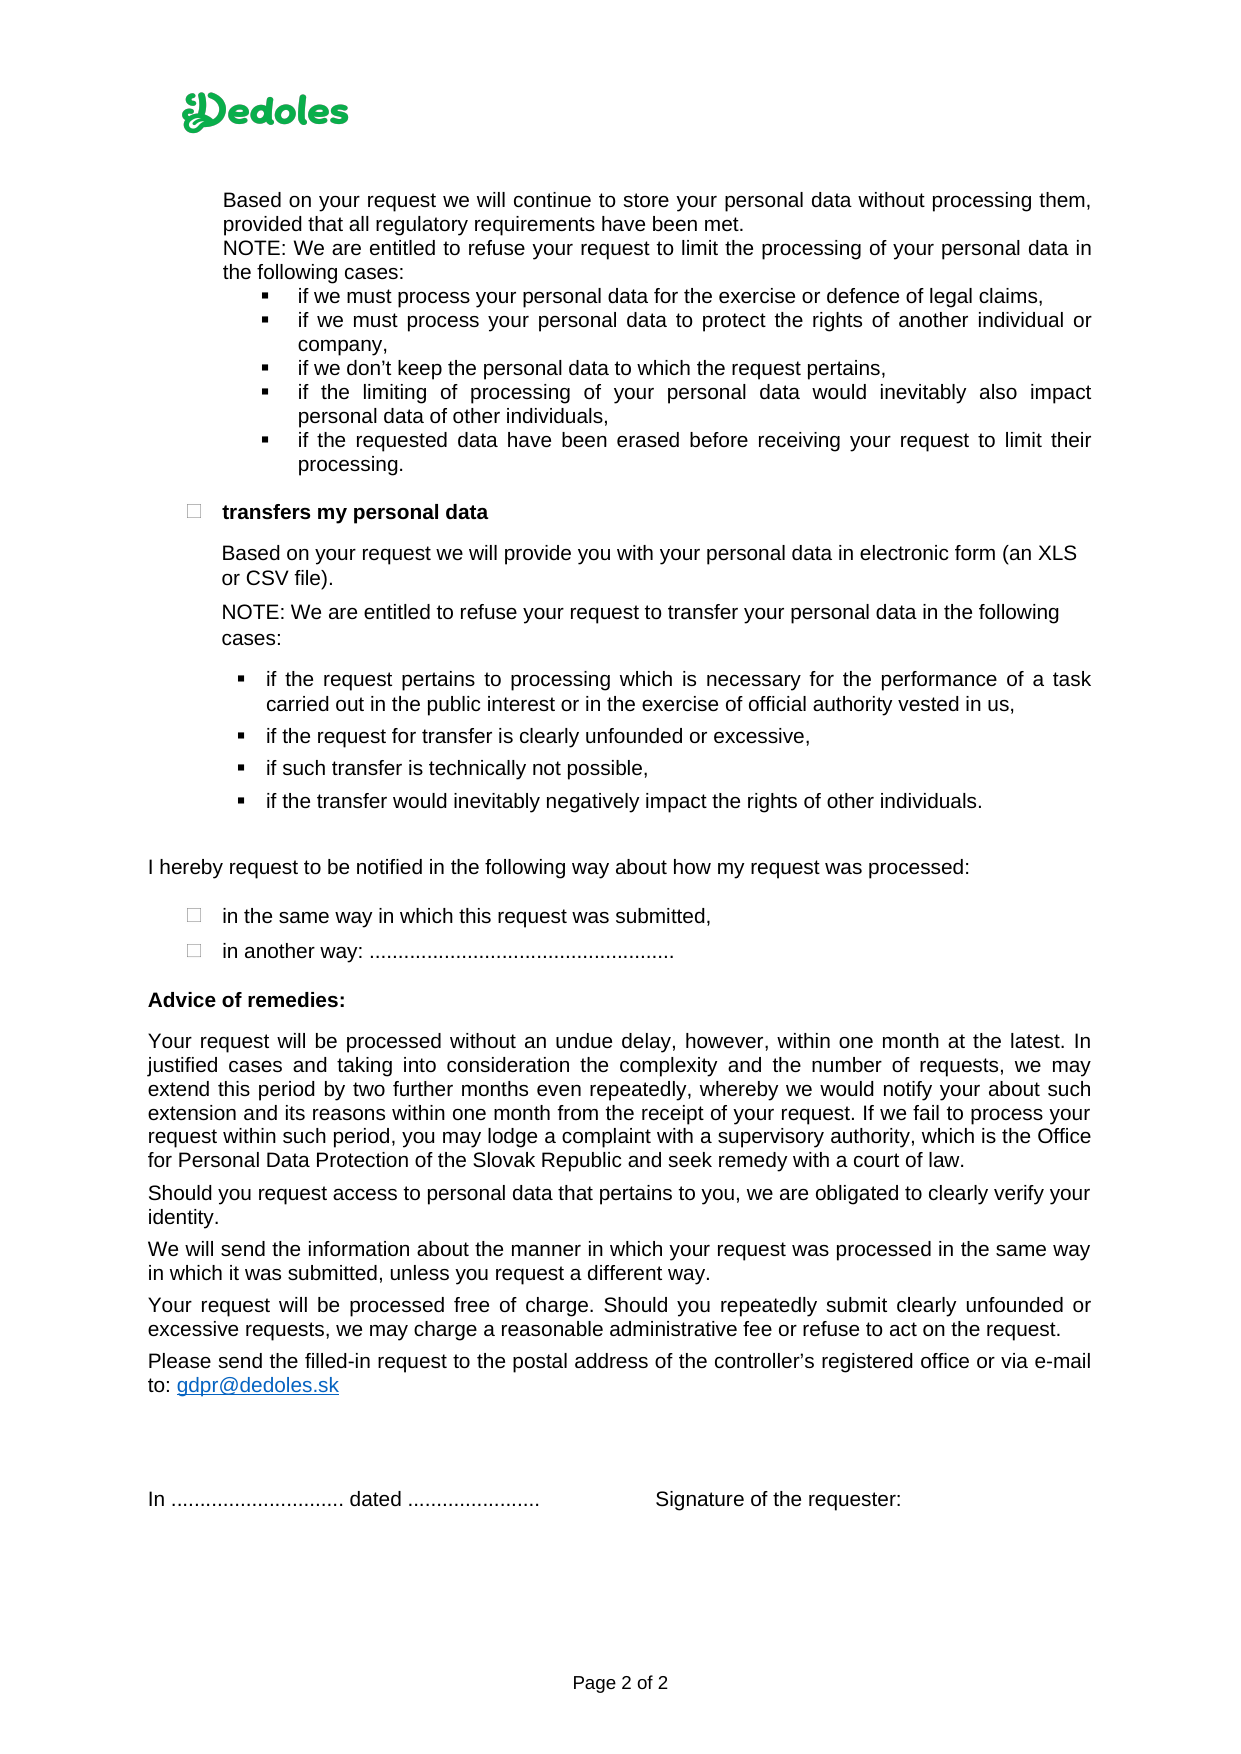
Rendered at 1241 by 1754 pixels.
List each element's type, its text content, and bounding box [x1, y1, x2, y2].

picture [147, 44, 382, 188]
list if we must process your personal data for the exercise or defence of legal claims, [260, 284, 1093, 308]
list Based on your request we will continue to store your personal data without processing them, provided that all regulatory requirements have been met. [223, 188, 1093, 236]
text I hereby request to be notified in the following way about how my request was processed: [148, 854, 1093, 878]
text NOTE: We are entitled to refuse your request to transfer your personal data in the following cases: [221, 600, 1093, 649]
text Your request will be processed without an undue delay, however, within one month at the latest. In justified cases and taking into consideration the complexity and the number of requests, we may extend this period by two further months even repeatedly, whereby we would notify your about such extension and its reasons within one month from the receipt of your request. If we fail to process your request within such period, you may lodge a complaint with a supervisory authority, which is the Office for Personal Data Protection of the Slovak Republic and seek remedy with a court of law. [148, 1028, 1093, 1172]
list in another way: ..................................................... [185, 939, 1093, 963]
picture [185, 502, 203, 520]
picture [185, 942, 203, 959]
text In .............................. dated ....................... Signature of the requester: [148, 1487, 1093, 1511]
text Based on your request we will provide you with your personal data in electronic form (an XLS or CSV file). [221, 540, 1093, 590]
list if the request for transfer is clearly unfounded or excessive, [236, 724, 1093, 748]
list if the request pertains to processing which is necessary for the performance of a task carried out in the public interest or in the exercise of official authority vested in us, [236, 667, 1093, 715]
text We will send the information about the manner in which your request was processed in the same way in which it was submitted, unless you request a different way. [148, 1237, 1093, 1285]
text Advice of remedies: [148, 988, 1093, 1012]
list NOTE: We are entitled to refuse your request to limit the processing of your personal data in the following cases: [223, 236, 1093, 284]
list if the transfer would inevitably negatively impact the rights of other individuals. [236, 788, 1093, 812]
list if such transfer is technically not possible, [236, 756, 1093, 780]
list if the requested data have been erased before receiving your request to limit their processing. [260, 428, 1093, 476]
list in the same way in which this request was submitted, [185, 903, 1093, 927]
text Please send the filled-in request to the postal address of the controller’s registered office or via e-mail to: gdpr@dedoles.sk [148, 1349, 1093, 1397]
list transfers my personal data [185, 500, 1093, 524]
text Should you request access to personal data that pertains to you, we are obligated to clearly verify your identity. [148, 1181, 1093, 1228]
list if the limiting of processing of your personal data would inevitably also impact personal data of other individuals, [260, 380, 1093, 428]
list if we must process your personal data to protect the rights of another individual or company, [260, 308, 1093, 356]
list if we don’t keep the personal data to which the request pertains, [260, 356, 1093, 380]
picture [185, 906, 203, 924]
text Your request will be processed free of charge. Should you repeatedly submit clearly unfounded or excessive requests, we may charge a reasonable administrative fee or refuse to act on the request. [148, 1293, 1093, 1341]
